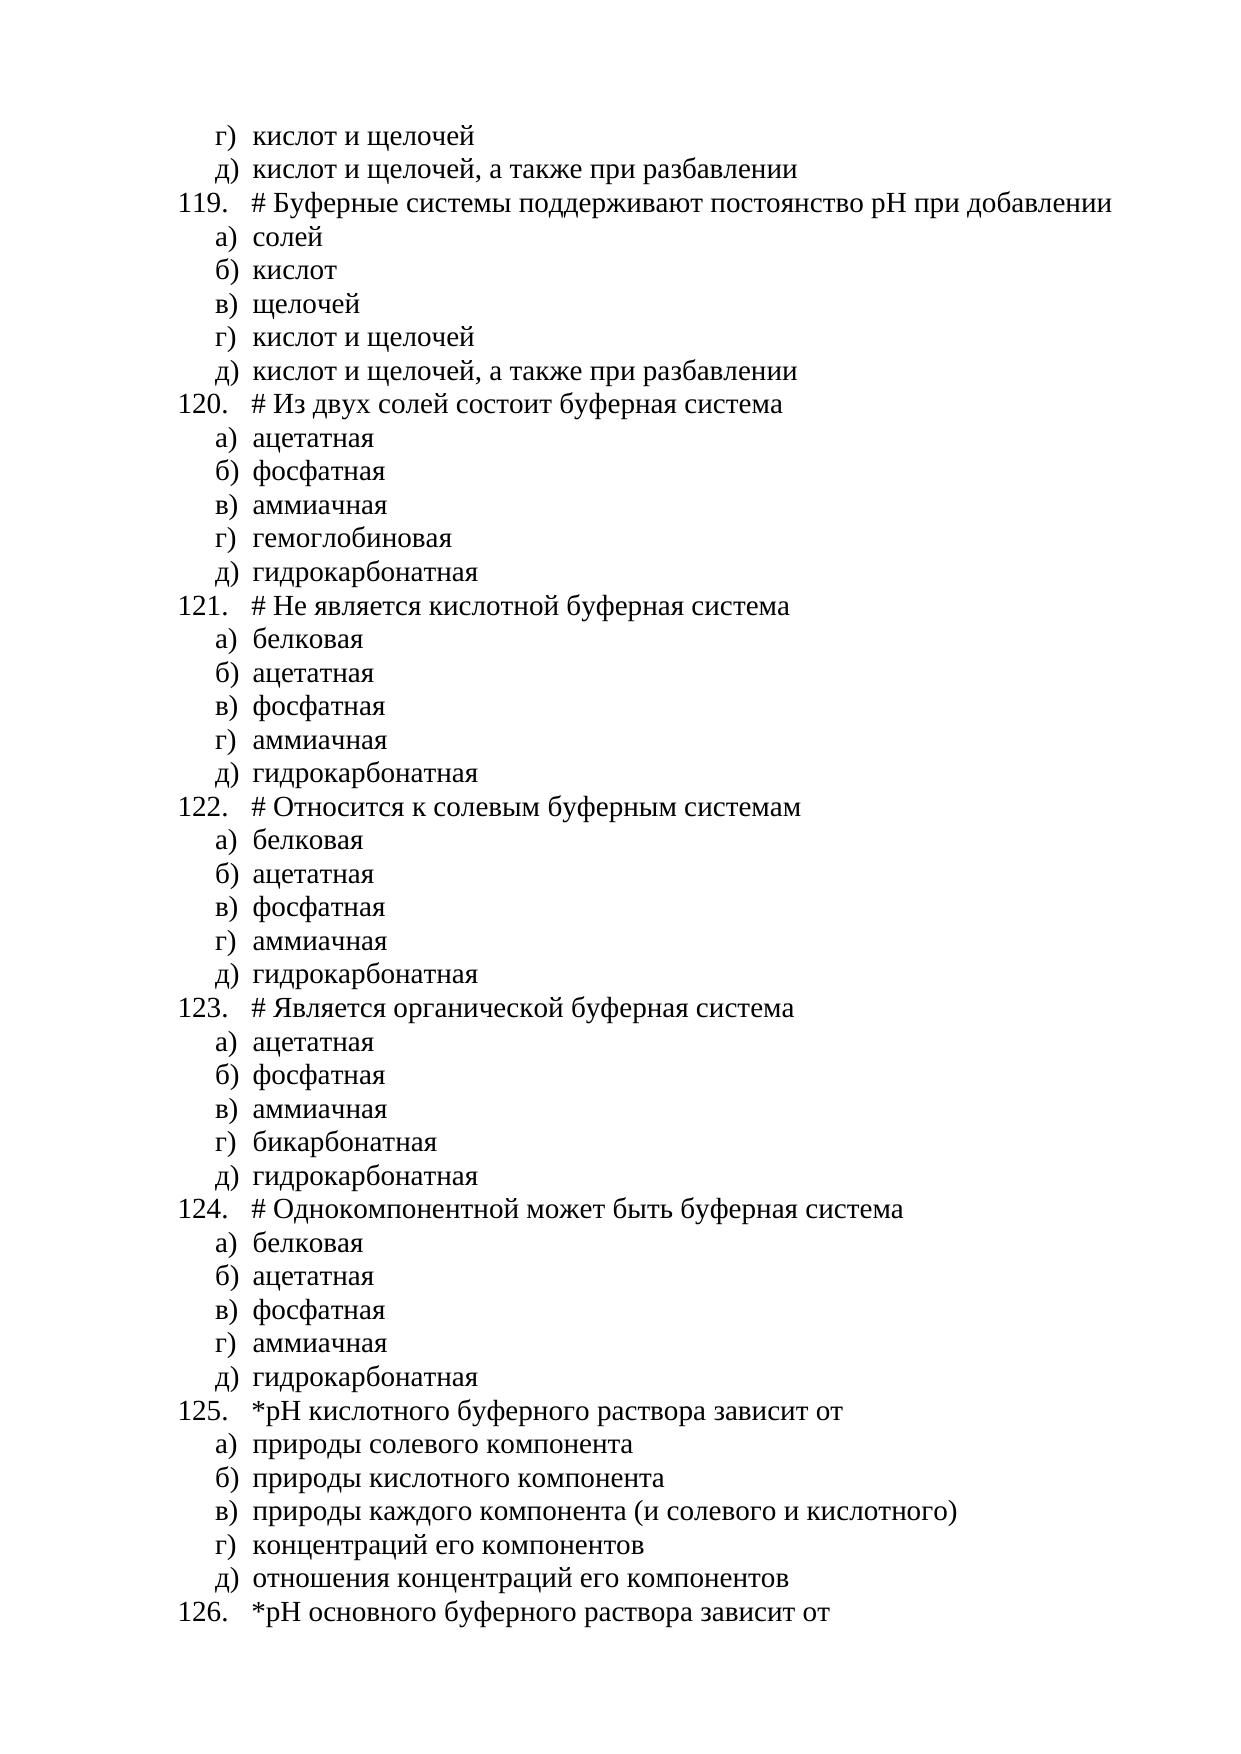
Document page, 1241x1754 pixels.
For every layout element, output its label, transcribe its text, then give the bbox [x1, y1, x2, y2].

list # Является органической буферная система [177, 990, 1152, 1024]
list гидрокарбонатная [215, 1359, 1152, 1393]
list фосфатная [215, 1057, 1152, 1091]
list отношения концентраций его компонентов [215, 1560, 1152, 1594]
list ацетатная [215, 1258, 1152, 1292]
list кислот [215, 252, 1152, 286]
list аммиачная [215, 1091, 1152, 1124]
list кислот и щелочей [215, 319, 1152, 353]
list природы солевого компонента [215, 1426, 1152, 1460]
list кислот и щелочей, а также при разбавлении [215, 353, 1152, 386]
list кислот и щелочей, а также при разбавлении [215, 152, 1152, 185]
list ацетатная [215, 420, 1152, 453]
list гидрокарбонатная [215, 957, 1152, 990]
list концентраций его компонентов [215, 1527, 1152, 1560]
list # Не является кислотной буферная система [177, 588, 1152, 621]
list кислот и щелочей [215, 118, 1152, 152]
list # Из двух солей состоит буферная система [177, 386, 1152, 420]
list # Относится к солевым буферным системам [177, 789, 1152, 822]
list *рН кислотного буферного раствора зависит от [177, 1393, 1152, 1426]
list солей [215, 219, 1152, 252]
list фосфатная [215, 453, 1152, 487]
list бикарбонатная [215, 1124, 1152, 1158]
list природы каждого компонента (и солевого и кислотного) [215, 1493, 1152, 1527]
list фосфатная [215, 688, 1152, 722]
list ацетатная [215, 655, 1152, 688]
list белковая [215, 822, 1152, 856]
list гидрокарбонатная [215, 554, 1152, 588]
list гидрокарбонатная [215, 1158, 1152, 1191]
list фосфатная [215, 889, 1152, 923]
list *рН основного буферного раствора зависит от [177, 1594, 1152, 1627]
list ацетатная [215, 1024, 1152, 1057]
list аммиачная [215, 487, 1152, 521]
list белковая [215, 621, 1152, 655]
list фосфатная [215, 1292, 1152, 1326]
list аммиачная [215, 1326, 1152, 1359]
list аммиачная [215, 923, 1152, 957]
list белковая [215, 1225, 1152, 1258]
list # Однокомпонентной может быть буферная система [177, 1191, 1152, 1225]
list ацетатная [215, 856, 1152, 889]
list природы кислотного компонента [215, 1460, 1152, 1493]
list гемоглобиновая [215, 521, 1152, 554]
list # Буферные системы поддерживают постоянство рН при добавлении [177, 185, 1152, 219]
list гидрокарбонатная [215, 755, 1152, 789]
list щелочей [215, 286, 1152, 319]
list аммиачная [215, 722, 1152, 755]
